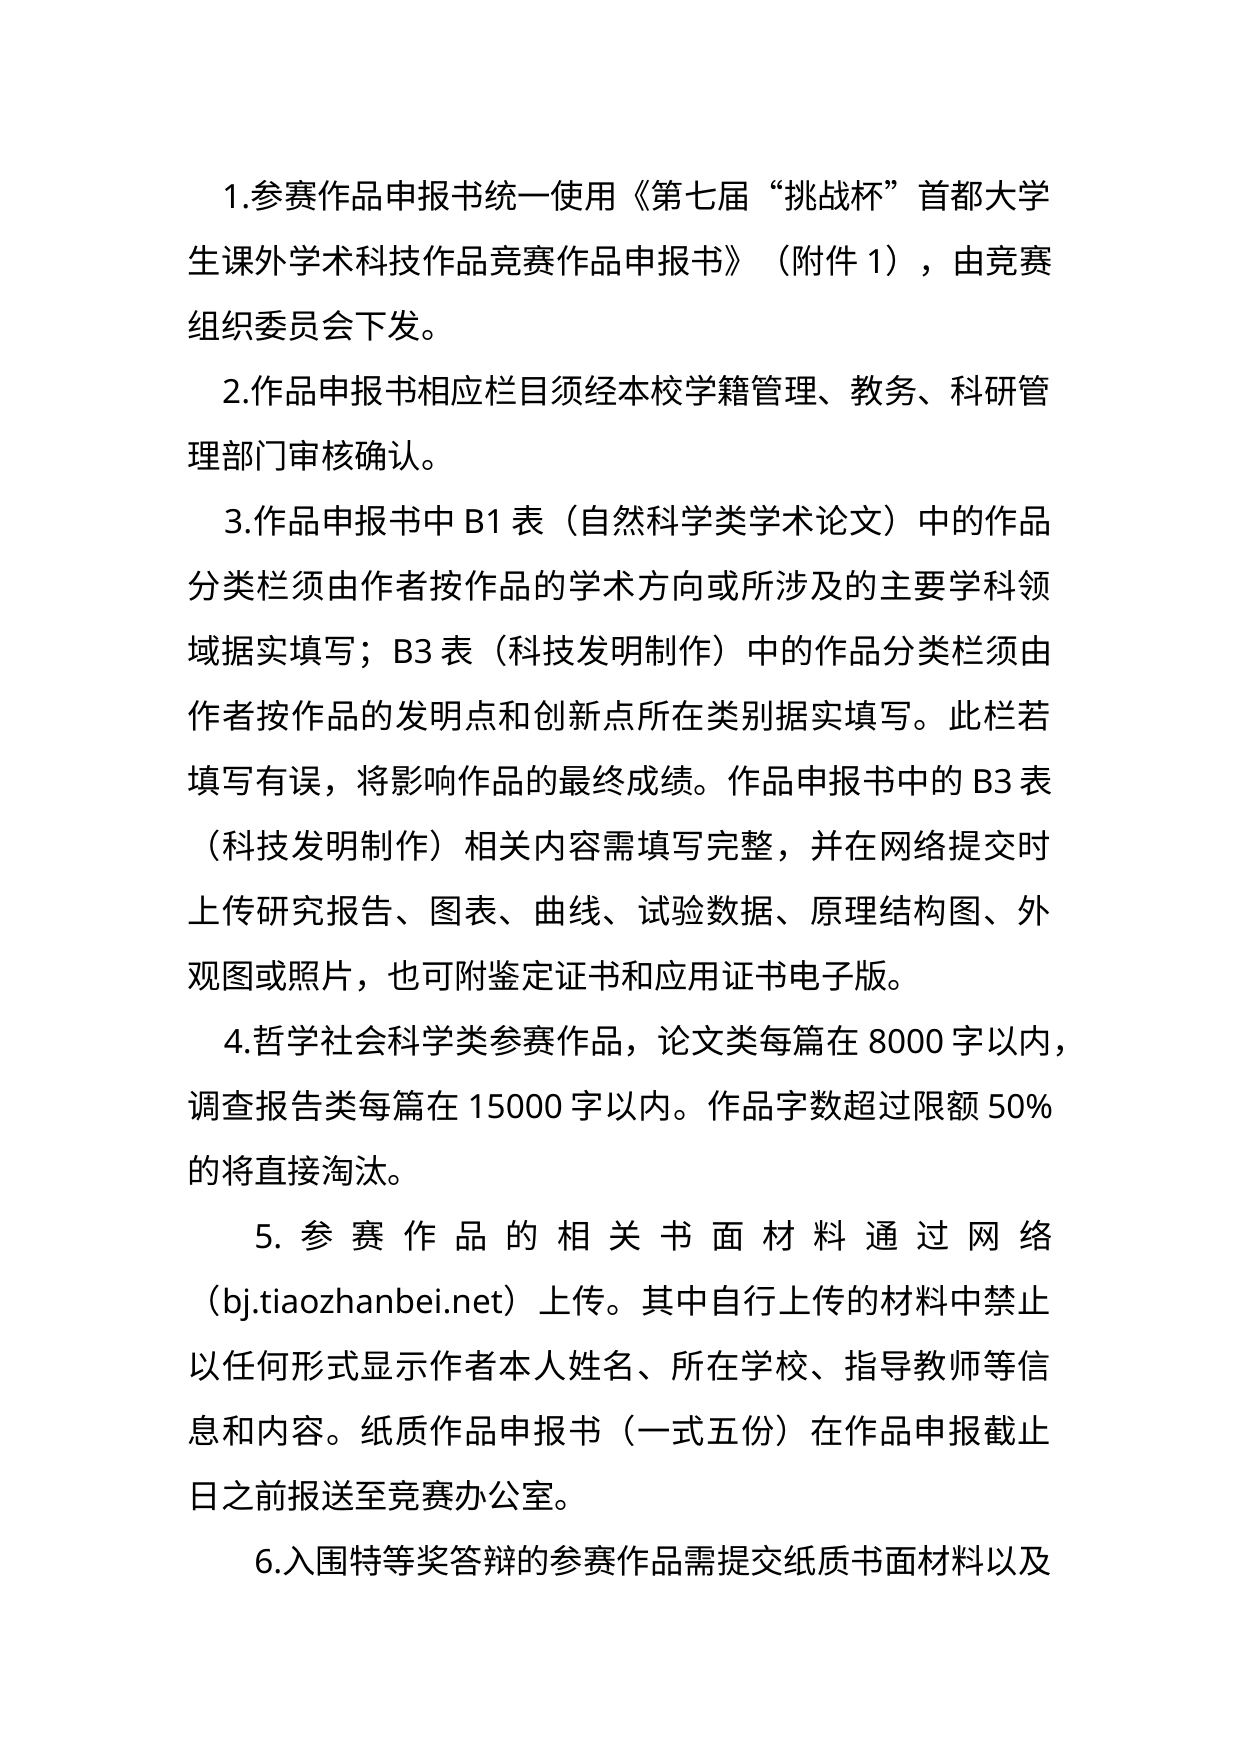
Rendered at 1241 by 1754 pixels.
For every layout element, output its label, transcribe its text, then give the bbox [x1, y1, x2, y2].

text 3.作品申报书中B1表（自然科学类学术论文）中的作品分类栏须由作者按作品的学术方向或所涉及的主要学科领域据实填写；B3表（科技发明制作）中的作品分类栏须由作者按作品的发明点和创新点所在类别据实填写。此栏若填写有误，将影响作品的最终成绩。作品申报书中的B3表（科技发明制作）相关内容需填写完整，并在网络提交时上传研究报告、图表、曲线、试验数据、原理结构图、外观图或照片，也可附鉴定证书和应用证书电子版。 [187, 487, 1053, 1007]
text 2.作品申报书相应栏目须经本校学籍管理、教务、科研管理部门审核确认。 [187, 357, 1053, 487]
text 1.参赛作品申报书统一使用《第七届“挑战杯”首都大学生课外学术科技作品竞赛作品申报书》（附件1），由竞赛组织委员会下发。 [187, 162, 1053, 357]
text 5.参赛作品的相关书面材料通过网络（bj.tiaozhanbei.net）上传。其中自行上传的材料中禁止以任何形式显示作者本人姓名、所在学校、指导教师等信息和内容。纸质作品申报书（一式五份）在作品申报截止日之前报送至竞赛办公室。 [187, 1202, 1053, 1527]
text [187, 1527, 1053, 1592]
text 4.哲学社会科学类参赛作品，论文类每篇在8000字以内，调查报告类每篇在15000字以内。作品字数超过限额50%的将直接淘汰。 [187, 1007, 1053, 1202]
